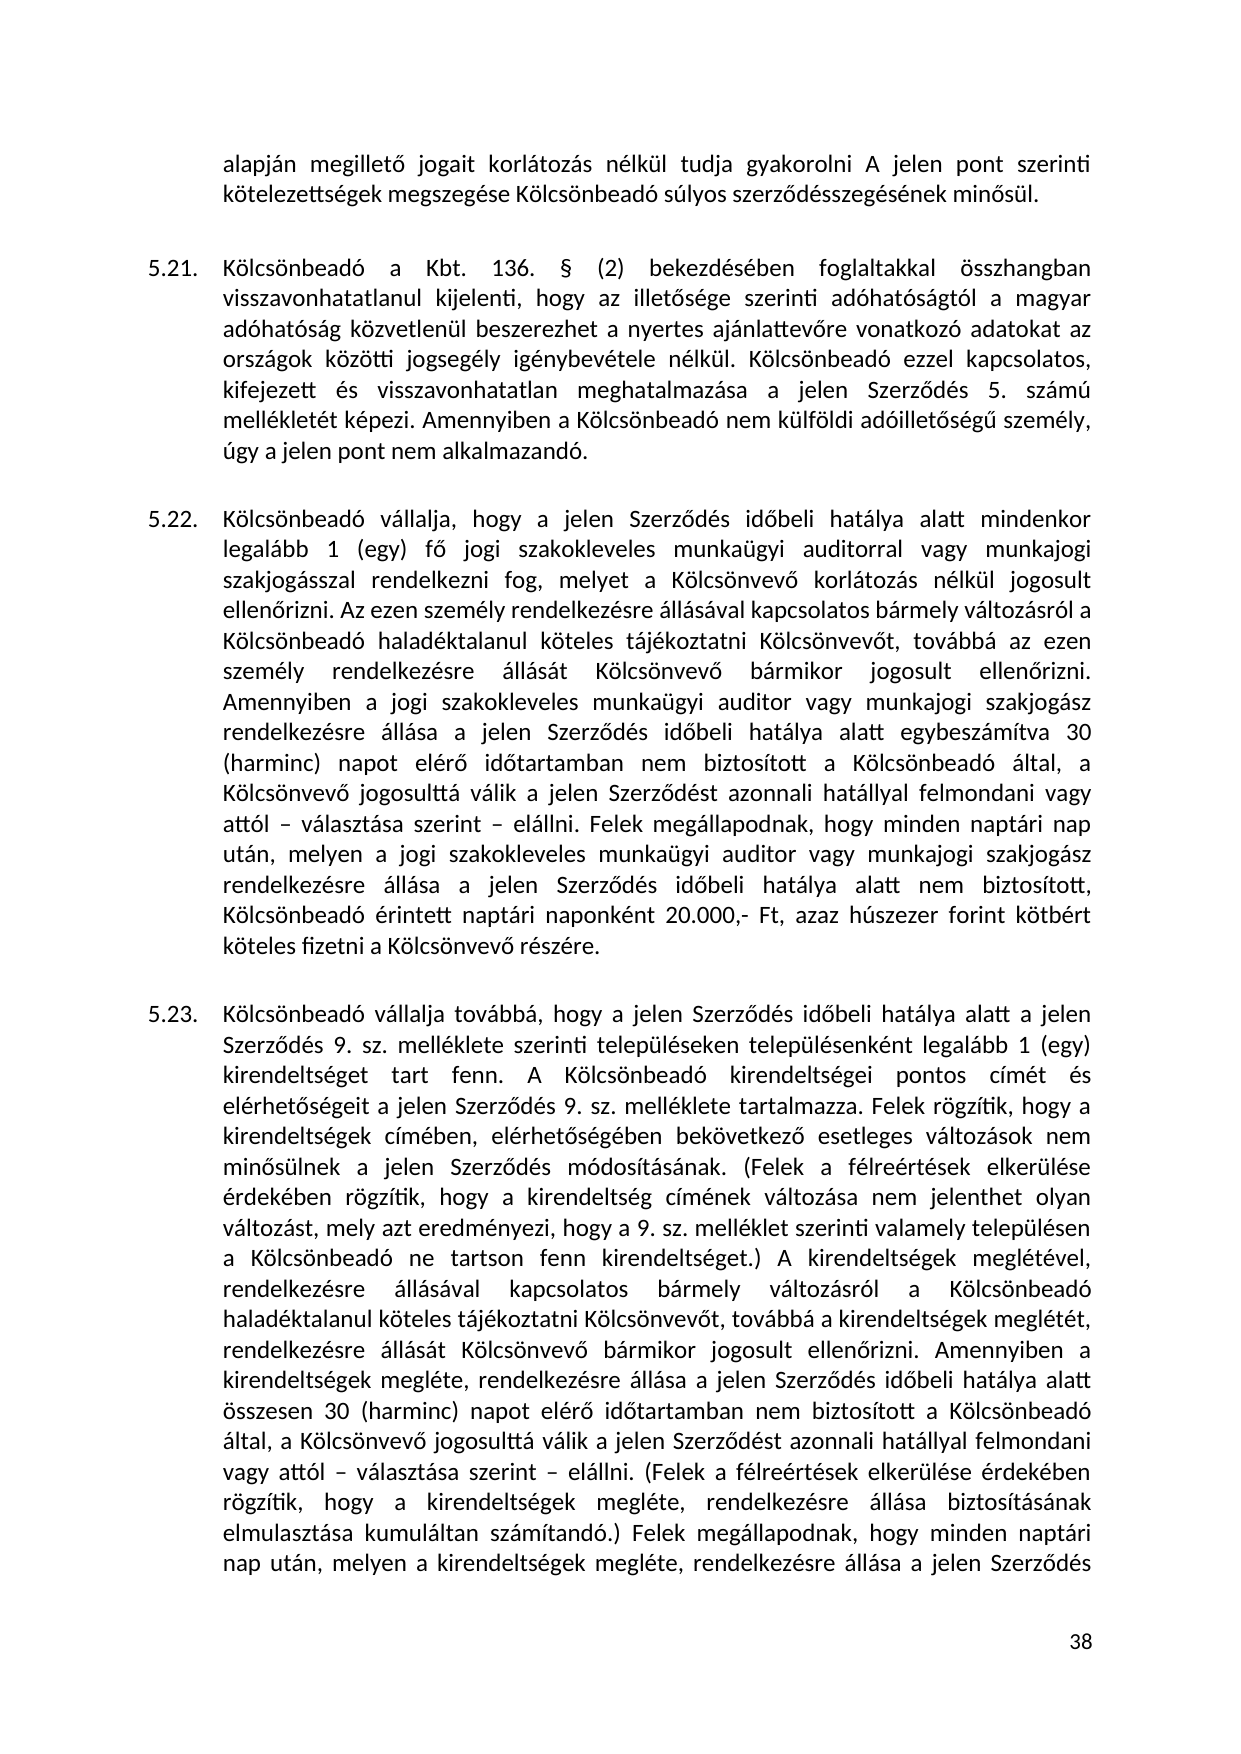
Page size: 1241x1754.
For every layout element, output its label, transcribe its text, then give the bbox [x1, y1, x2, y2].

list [148, 148, 1092, 209]
list Kölcsönbeadó vállalja, hogy a jelen Szerződés időbeli hatálya alatt mindenkor legalább 1 (egy) fő jogi szakokleveles munkaügyi auditorral vagy munkajogi szakjogásszal rendelkezni fog, melyet a Kölcsönvevő korlátozás nélkül jogosult ellenőrizni. Az ezen személy rendelkezésre állásával kapcsolatos bármely változásról a Kölcsönbeadó haladéktalanul köteles tájékoztatni Kölcsönvevőt, továbbá az ezen személy rendelkezésre állását Kölcsönvevő bármikor jogosult ellenőrizni. Amennyiben a jogi szakokleveles munkaügyi auditor vagy munkajogi szakjogász rendelkezésre állása a jelen Szerződés időbeli hatálya alatt egybeszámítva 30 (harminc) napot elérő időtartamban nem biztosított a Kölcsönbeadó által, a Kölcsönvevő jogosulttá válik a jelen Szerződést azonnali hatállyal felmondani vagy attól – választása szerint – elállni. Felek megállapodnak, hogy minden naptári nap után, melyen a jogi szakokleveles munkaügyi auditor vagy munkajogi szakjogász rendelkezésre állása a jelen Szerződés időbeli hatálya alatt nem biztosított, Kölcsönbeadó érintett naptári naponként 20.000,- Ft, azaz húszezer forint kötbért köteles fizetni a Kölcsönvevő részére. [148, 503, 1092, 961]
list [148, 998, 1092, 1578]
list Kölcsönbeadó a Kbt. 136. § (2) bekezdésében foglaltakkal összhangban visszavonhatatlanul kijelenti, hogy az illetősége szerinti adóhatóságtól a magyar adóhatóság közvetlenül beszerezhet a nyertes ajánlattevőre vonatkozó adatokat az országok közötti jogsegély igénybevétele nélkül. Kölcsönbeadó ezzel kapcsolatos, kifejezett és visszavonhatatlan meghatalmazása a jelen Szerződés 5. számú mellékletét képezi. Amennyiben a Kölcsönbeadó nem külföldi adóilletőségű személy, úgy a jelen pont nem alkalmazandó. [148, 252, 1092, 465]
